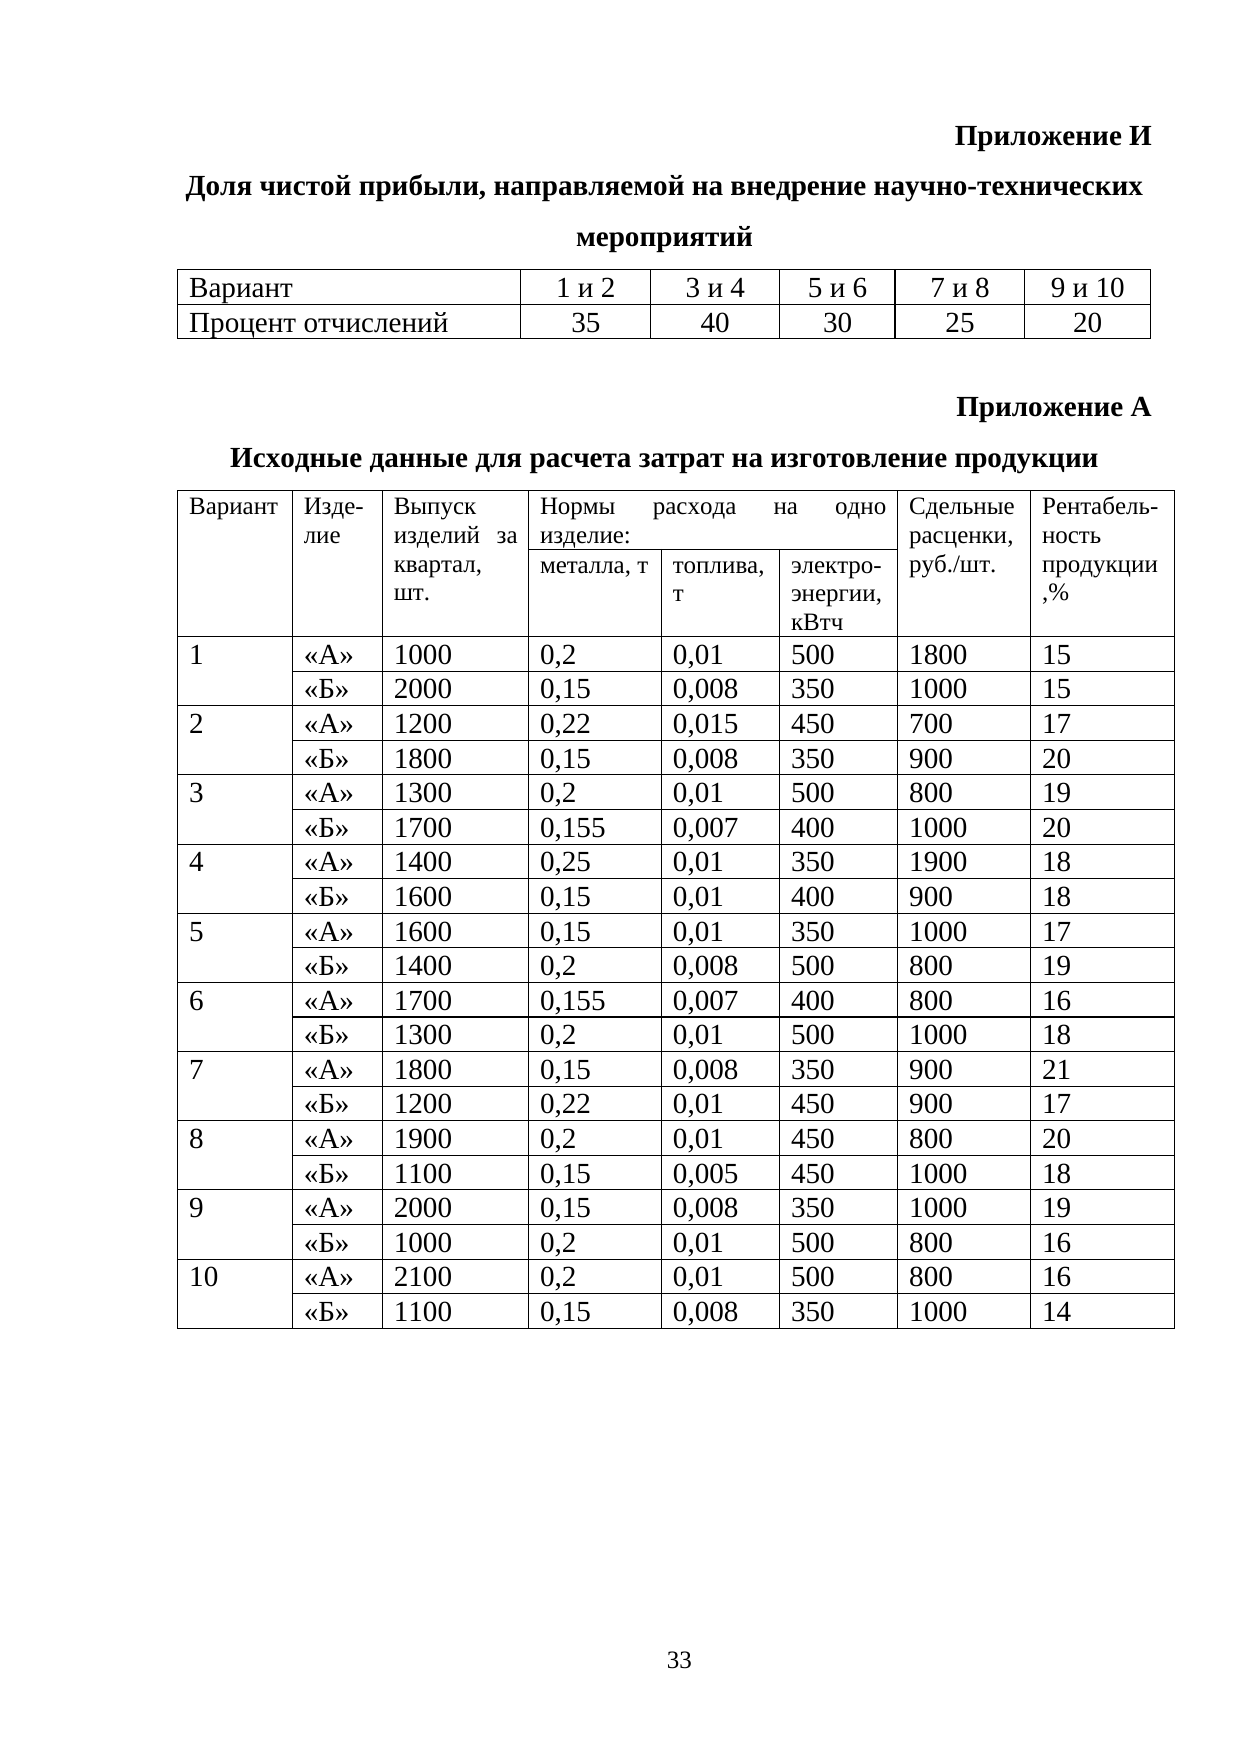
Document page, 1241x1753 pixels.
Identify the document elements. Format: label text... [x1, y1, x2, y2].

table_cell «Б» [293, 672, 382, 705]
table_cell 800 [898, 948, 1030, 982]
table_cell 0,22 [529, 1087, 661, 1120]
table_cell 0,01 [662, 1087, 779, 1120]
table_cell 16 [1031, 1260, 1174, 1293]
table_cell 400 [780, 879, 897, 913]
table_cell «Б» [293, 1087, 382, 1120]
table_cell 19 [1031, 948, 1174, 982]
table_cell 1000 [898, 1156, 1030, 1189]
table_cell 1400 [383, 948, 528, 982]
table_cell 18 [1031, 1018, 1174, 1051]
table_cell 450 [780, 1087, 897, 1120]
table_cell 350 [780, 845, 897, 878]
table_cell «А» [293, 845, 382, 878]
table_cell 18 [1031, 1156, 1174, 1189]
table_header 5 и 6 [780, 270, 894, 304]
table_cell 0,01 [662, 1018, 779, 1051]
table_cell 1000 [383, 637, 528, 671]
text Доля чистой прибыли, направляемой на внедрение научно-технических мероприятий [177, 168, 1152, 252]
table_cell 350 [780, 1052, 897, 1086]
table_cell 800 [898, 983, 1030, 1016]
table_header Сдельные расценки, руб./шт. [898, 491, 1030, 636]
table_cell 1000 [898, 672, 1030, 705]
table_cell 18 [1031, 845, 1174, 878]
table_cell 0,008 [662, 1294, 779, 1328]
table_cell 1600 [383, 914, 528, 947]
table_cell 7 [178, 1052, 292, 1120]
table_cell 1300 [383, 775, 528, 809]
table_cell 900 [898, 741, 1030, 774]
table_cell 450 [780, 1156, 897, 1189]
table_cell 10 [178, 1260, 292, 1328]
table_header Нормы расхода на одно изделие: [529, 491, 897, 549]
table_cell 0,15 [529, 741, 661, 774]
table_cell 20 [1031, 741, 1174, 774]
table_cell 350 [780, 672, 897, 705]
table_cell 1100 [383, 1294, 528, 1328]
table_cell 0,2 [529, 1260, 661, 1293]
table_cell 0,01 [662, 1260, 779, 1293]
table_cell 1800 [383, 1052, 528, 1086]
table_cell 20 [1031, 1121, 1174, 1155]
table_header Вариант [178, 491, 292, 636]
table_cell 2 [178, 706, 292, 774]
table_cell 350 [780, 1190, 897, 1224]
table_cell 1200 [383, 706, 528, 740]
table_cell топлива, т [662, 550, 779, 636]
table_cell 0,008 [662, 672, 779, 705]
table_cell «А» [293, 1190, 382, 1224]
table_cell «Б» [293, 810, 382, 843]
table_cell 0,008 [662, 741, 779, 774]
table_cell 0,01 [662, 914, 779, 947]
table_cell 500 [780, 775, 897, 809]
table_cell 700 [898, 706, 1030, 740]
table_cell 0,22 [529, 706, 661, 740]
table_cell «А» [293, 637, 382, 671]
table_cell 1000 [898, 1190, 1030, 1224]
table_cell 1000 [383, 1225, 528, 1258]
table_cell 0,015 [662, 706, 779, 740]
table_header Рентабель-ность продукции,% [1031, 491, 1174, 636]
table_cell 19 [1031, 775, 1174, 809]
table_cell 0,2 [529, 1018, 661, 1051]
table_cell «Б» [293, 1018, 382, 1051]
table_cell 1400 [383, 845, 528, 878]
table_cell 16 [1031, 983, 1174, 1016]
table_cell «А» [293, 1260, 382, 1293]
table_header 9 и 10 [1025, 270, 1150, 304]
table_cell 17 [1031, 706, 1174, 740]
table_header 3 и 4 [651, 270, 779, 304]
table_cell «Б» [293, 948, 382, 982]
table_cell Процент отчислений [178, 305, 520, 338]
table_cell 0,2 [529, 637, 661, 671]
table_header Вариант [178, 270, 520, 304]
table_cell 0,15 [529, 1190, 661, 1224]
table_cell 800 [898, 1225, 1030, 1258]
table_cell 2000 [383, 1190, 528, 1224]
table_cell 1600 [383, 879, 528, 913]
table_cell 9 [178, 1190, 292, 1258]
table_cell 500 [780, 637, 897, 671]
table_cell 1 [178, 637, 292, 705]
table_cell «Б» [293, 1294, 382, 1328]
table_cell 500 [780, 1260, 897, 1293]
table_cell 40 [651, 305, 779, 338]
table_cell 0,01 [662, 1225, 779, 1258]
table_header Выпуск изделий за квартал, шт. [383, 491, 528, 636]
table_cell 1000 [898, 1018, 1030, 1051]
table_cell 900 [898, 879, 1030, 913]
table_header Изде-лие [293, 491, 382, 636]
table_cell 17 [1031, 1087, 1174, 1120]
table_cell 350 [780, 741, 897, 774]
table_cell 450 [780, 706, 897, 740]
table_cell 1900 [898, 845, 1030, 878]
table_cell 500 [780, 1225, 897, 1258]
table_cell 0,01 [662, 775, 779, 809]
table_cell 0,01 [662, 879, 779, 913]
table_cell 30 [780, 305, 894, 338]
table_cell 1000 [898, 810, 1030, 843]
table_cell 0,15 [529, 879, 661, 913]
table_cell 3 [178, 775, 292, 843]
table_cell 0,15 [529, 1156, 661, 1189]
table_cell 0,15 [529, 1052, 661, 1086]
table_cell «Б» [293, 1156, 382, 1189]
table_cell 35 [521, 305, 650, 338]
table_header 1 и 2 [521, 270, 650, 304]
table_cell 0,2 [529, 1121, 661, 1155]
table_cell 0,2 [529, 948, 661, 982]
table_cell 17 [1031, 914, 1174, 947]
table_cell 0,2 [529, 1225, 661, 1258]
table_cell 5 [178, 914, 292, 982]
table_cell 0,15 [529, 1294, 661, 1328]
table_cell 0,005 [662, 1156, 779, 1189]
table_cell 20 [1025, 305, 1150, 338]
table_cell 1100 [383, 1156, 528, 1189]
table_cell «Б» [293, 741, 382, 774]
table_cell 1900 [383, 1121, 528, 1155]
table_cell 800 [898, 1121, 1030, 1155]
table_cell 0,01 [662, 845, 779, 878]
table_cell 1300 [383, 1018, 528, 1051]
table_cell 14 [1031, 1294, 1174, 1328]
table_cell 0,25 [529, 845, 661, 878]
table_cell 1200 [383, 1087, 528, 1120]
table_cell «А» [293, 983, 382, 1016]
table_cell 0,008 [662, 1190, 779, 1224]
table_cell 0,008 [662, 1052, 779, 1086]
table_cell 400 [780, 983, 897, 1016]
table_cell 15 [1031, 637, 1174, 671]
table_cell 0,01 [662, 1121, 779, 1155]
table_cell 25 [896, 305, 1024, 338]
table_cell 350 [780, 914, 897, 947]
table_cell 0,15 [529, 914, 661, 947]
table_cell 0,155 [529, 810, 661, 843]
table_cell «Б» [293, 879, 382, 913]
table_cell «А» [293, 1052, 382, 1086]
table_cell 1000 [898, 1294, 1030, 1328]
table_cell «А» [293, 1121, 382, 1155]
table_cell 0,007 [662, 983, 779, 1016]
table_cell 1700 [383, 983, 528, 1016]
table_cell 20 [1031, 810, 1174, 843]
table_cell 800 [898, 1260, 1030, 1293]
table_cell 1700 [383, 810, 528, 843]
text Приложение А [177, 389, 1152, 423]
table_cell 0,01 [662, 637, 779, 671]
table_cell 500 [780, 948, 897, 982]
table_cell 2000 [383, 672, 528, 705]
table_cell 800 [898, 775, 1030, 809]
table_cell 15 [1031, 672, 1174, 705]
table_cell 900 [898, 1087, 1030, 1120]
table_cell 500 [780, 1018, 897, 1051]
table_cell 1000 [898, 914, 1030, 947]
text Приложение И [177, 118, 1152, 152]
table_cell 0,2 [529, 775, 661, 809]
table_header 7 и 8 [896, 270, 1024, 304]
table_cell 0,15 [529, 672, 661, 705]
table_cell 1800 [383, 741, 528, 774]
table_cell 1800 [898, 637, 1030, 671]
table_cell «Б» [293, 1225, 382, 1258]
table_cell 350 [780, 1294, 897, 1328]
table_cell «А» [293, 914, 382, 947]
table_cell 8 [178, 1121, 292, 1189]
table_cell «А» [293, 775, 382, 809]
table_cell 900 [898, 1052, 1030, 1086]
table_cell 4 [178, 845, 292, 913]
table_cell 0,155 [529, 983, 661, 1016]
table_cell 0,008 [662, 948, 779, 982]
table_cell 0,007 [662, 810, 779, 843]
table_cell 6 [178, 983, 292, 1051]
table_cell электро- энергии, кВтч [780, 550, 897, 636]
table_cell металла, т [529, 550, 661, 636]
table_cell 21 [1031, 1052, 1174, 1086]
table_cell 16 [1031, 1225, 1174, 1258]
table_cell 18 [1031, 879, 1174, 913]
table_cell 19 [1031, 1190, 1174, 1224]
table_cell 450 [780, 1121, 897, 1155]
text Исходные данные для расчета затрат на изготовление продукции [177, 440, 1152, 473]
table_cell 2100 [383, 1260, 528, 1293]
table_cell 400 [780, 810, 897, 843]
table_cell «А» [293, 706, 382, 740]
